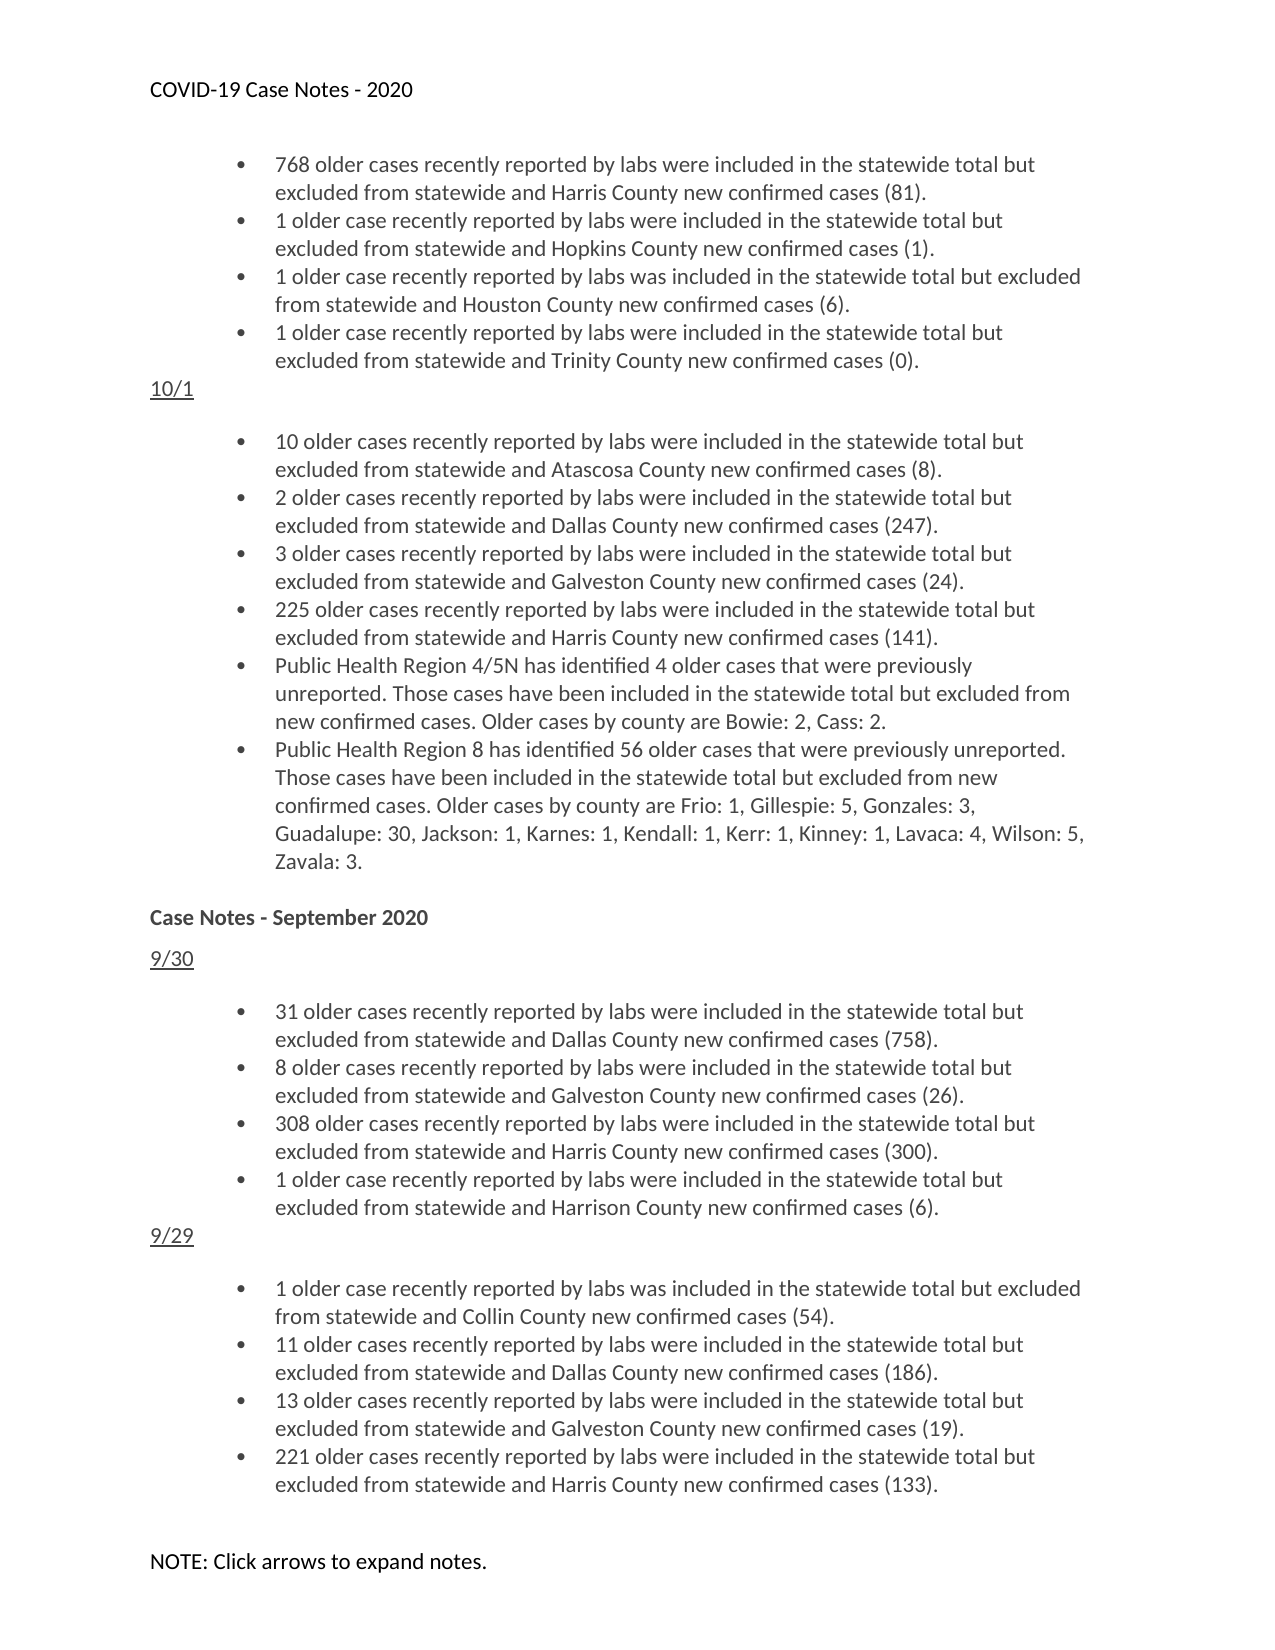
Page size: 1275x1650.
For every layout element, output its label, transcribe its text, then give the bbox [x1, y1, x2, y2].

list 11 older cases recently reported by labs were included in the statewide total but excluded from statewide and Dallas County new confirmed cases (186). [237, 1330, 1087, 1386]
list 225 older cases recently reported by labs were included in the statewide total but excluded from statewide and Harris County new confirmed cases (141). [237, 595, 1087, 651]
list 2 older cases recently reported by labs were included in the statewide total but excluded from statewide and Dallas County new confirmed cases (247). [237, 483, 1087, 539]
list 1 older case recently reported by labs were included in the statewide total but excluded from statewide and Trinity County new confirmed cases (0). [237, 318, 1087, 374]
list 308 older cases recently reported by labs were included in the statewide total but excluded from statewide and Harris County new confirmed cases (300). [237, 1109, 1087, 1165]
list 31 older cases recently reported by labs were included in the statewide total but excluded from statewide and Dallas County new confirmed cases (758). [237, 997, 1087, 1053]
list 1 older case recently reported by labs was included in the statewide total but excluded from statewide and Houston County new confirmed cases (6). [237, 262, 1087, 318]
list 3 older cases recently reported by labs were included in the statewide total but excluded from statewide and Galveston County new confirmed cases (24). [237, 539, 1087, 595]
list 768 older cases recently reported by labs were included in the statewide total but excluded from statewide and Harris County new confirmed cases (81). [237, 150, 1087, 206]
list 10 older cases recently reported by labs were included in the statewide total but excluded from statewide and Atascosa County new confirmed cases (8). [237, 427, 1087, 483]
list 1 older case recently reported by labs were included in the statewide total but excluded from statewide and Harrison County new confirmed cases (6). [237, 1165, 1087, 1221]
list Public Health Region 8 has identified 56 older cases that were previously unreported. Those cases have been included in the statewide total but excluded from new confirmed cases. Older cases by county are Frio: 1, Gillespie: 5, Gonzales: 3, Guadalupe: 30, Jackson: 1, Karnes: 1, Kendall: 1, Kerr: 1, Kinney: 1, Lavaca: 4, Wilson: 5, Zavala: 3. [237, 735, 1087, 876]
list Public Health Region 4/5N has identified 4 older cases that were previously unreported. Those cases have been included in the statewide total but excluded from new confirmed cases. Older cases by county are Bowie: 2, Cass: 2. [237, 651, 1087, 735]
text Case Notes - September 2020 [150, 903, 1125, 932]
list 221 older cases recently reported by labs were included in the statewide total but excluded from statewide and Harris County new confirmed cases (133). [237, 1442, 1087, 1498]
text 9/29 [150, 1221, 1125, 1249]
text 10/1 [150, 374, 1125, 402]
list 13 older cases recently reported by labs were included in the statewide total but excluded from statewide and Galveston County new confirmed cases (19). [237, 1386, 1087, 1442]
text 9/30 [150, 944, 1125, 972]
list 8 older cases recently reported by labs were included in the statewide total but excluded from statewide and Galveston County new confirmed cases (26). [237, 1053, 1087, 1109]
list 1 older case recently reported by labs was included in the statewide total but excluded from statewide and Collin County new confirmed cases (54). [237, 1274, 1087, 1330]
list 1 older case recently reported by labs were included in the statewide total but excluded from statewide and Hopkins County new confirmed cases (1). [237, 206, 1087, 262]
